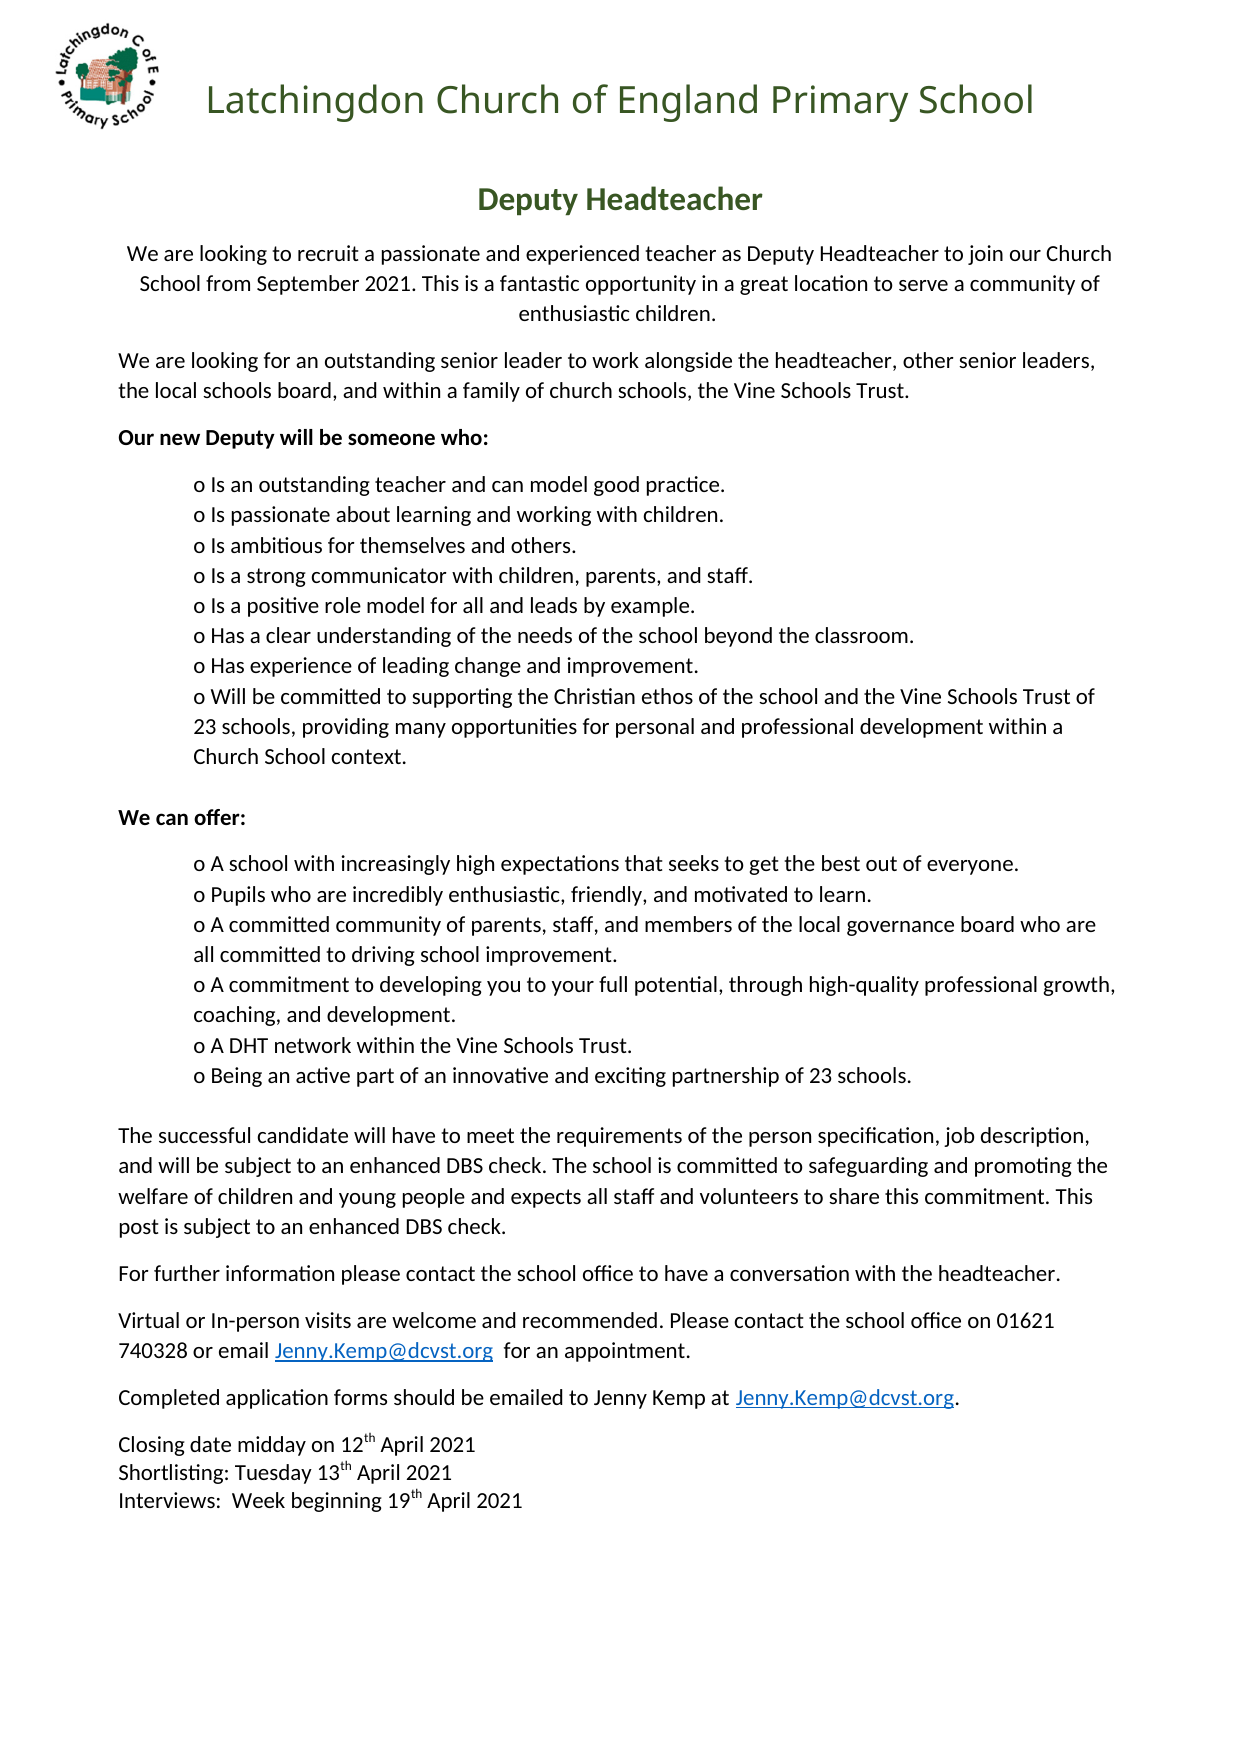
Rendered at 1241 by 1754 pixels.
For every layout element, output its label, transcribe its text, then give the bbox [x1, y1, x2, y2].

text Shortlisting: Tuesday 13th April 2021 [118, 1458, 1122, 1486]
text o Is ambitious for themselves and others. [193, 531, 1122, 559]
text o Has experience of leading change and improvement. [193, 652, 1122, 679]
text o A commitment to developing you to your full potential, through high-quality professional growth, coaching, and development. [193, 970, 1122, 1028]
text Deputy Headteacher [118, 178, 1122, 219]
text For further information please contact the school office to have a conversation with the headteacher. [118, 1259, 1122, 1287]
text o Is a strong communicator with children, parents, and staff. [193, 561, 1122, 589]
text We are looking to recruit a passionate and experienced teacher as Deputy Headteacher to join our Church School from September 2021. This is a fantastic opportunity in a great location to serve a community of enthusiastic children. [118, 239, 1122, 327]
text Completed application forms should be emailed to Jenny Kemp at Jenny.Kemp@dcvst.org. [118, 1383, 1122, 1411]
text Closing date midday on 12th April 2021 [118, 1430, 1122, 1458]
text o Pupils who are incredibly enthusiastic, friendly, and motivated to learn. [193, 880, 1122, 908]
text Interviews: Week beginning 19th April 2021 [118, 1486, 1122, 1514]
text We can offer: [118, 803, 1122, 831]
text o Will be committed to supporting the Christian ethos of the school and the Vine Schools Trust of 23 schools, providing many opportunities for personal and professional development within a Church School context. [193, 682, 1122, 770]
text o Has a clear understanding of the needs of the school beyond the classroom. [193, 621, 1122, 649]
picture [36, 4, 180, 151]
text o Is a positive role model for all and leads by example. [193, 591, 1122, 619]
text o Is an outstanding teacher and can model good practice. [193, 470, 1122, 498]
text Virtual or In-person visits are welcome and recommended. Please contact the school office on 01621 740328 or email Jenny.Kemp@dcvst.org for an appointment. [118, 1306, 1122, 1364]
text o A school with increasingly high expectations that seeks to get the best out of everyone. [193, 849, 1122, 877]
text o Being an active part of an innovative and exciting partnership of 23 schools. [193, 1061, 1122, 1089]
text The successful candidate will have to meet the requirements of the person specification, job description, and will be subject to an enhanced DBS check. The school is committed to safeguarding and promoting the welfare of children and young people and expects all staff and volunteers to share this commitment. This post is subject to an enhanced DBS check. [118, 1121, 1122, 1240]
text o A committed community of parents, staff, and members of the local governance board who are all committed to driving school improvement. [193, 910, 1122, 968]
text o A DHT network within the Vine Schools Trust. [193, 1031, 1122, 1059]
text o Is passionate about learning and working with children. [193, 501, 1122, 528]
text Our new Deputy will be someone who: [118, 423, 1122, 451]
text We are looking for an outstanding senior leader to work alongside the headteacher, other senior leaders, the local schools board, and within a family of church schools, the Vine Schools Trust. [118, 346, 1122, 404]
